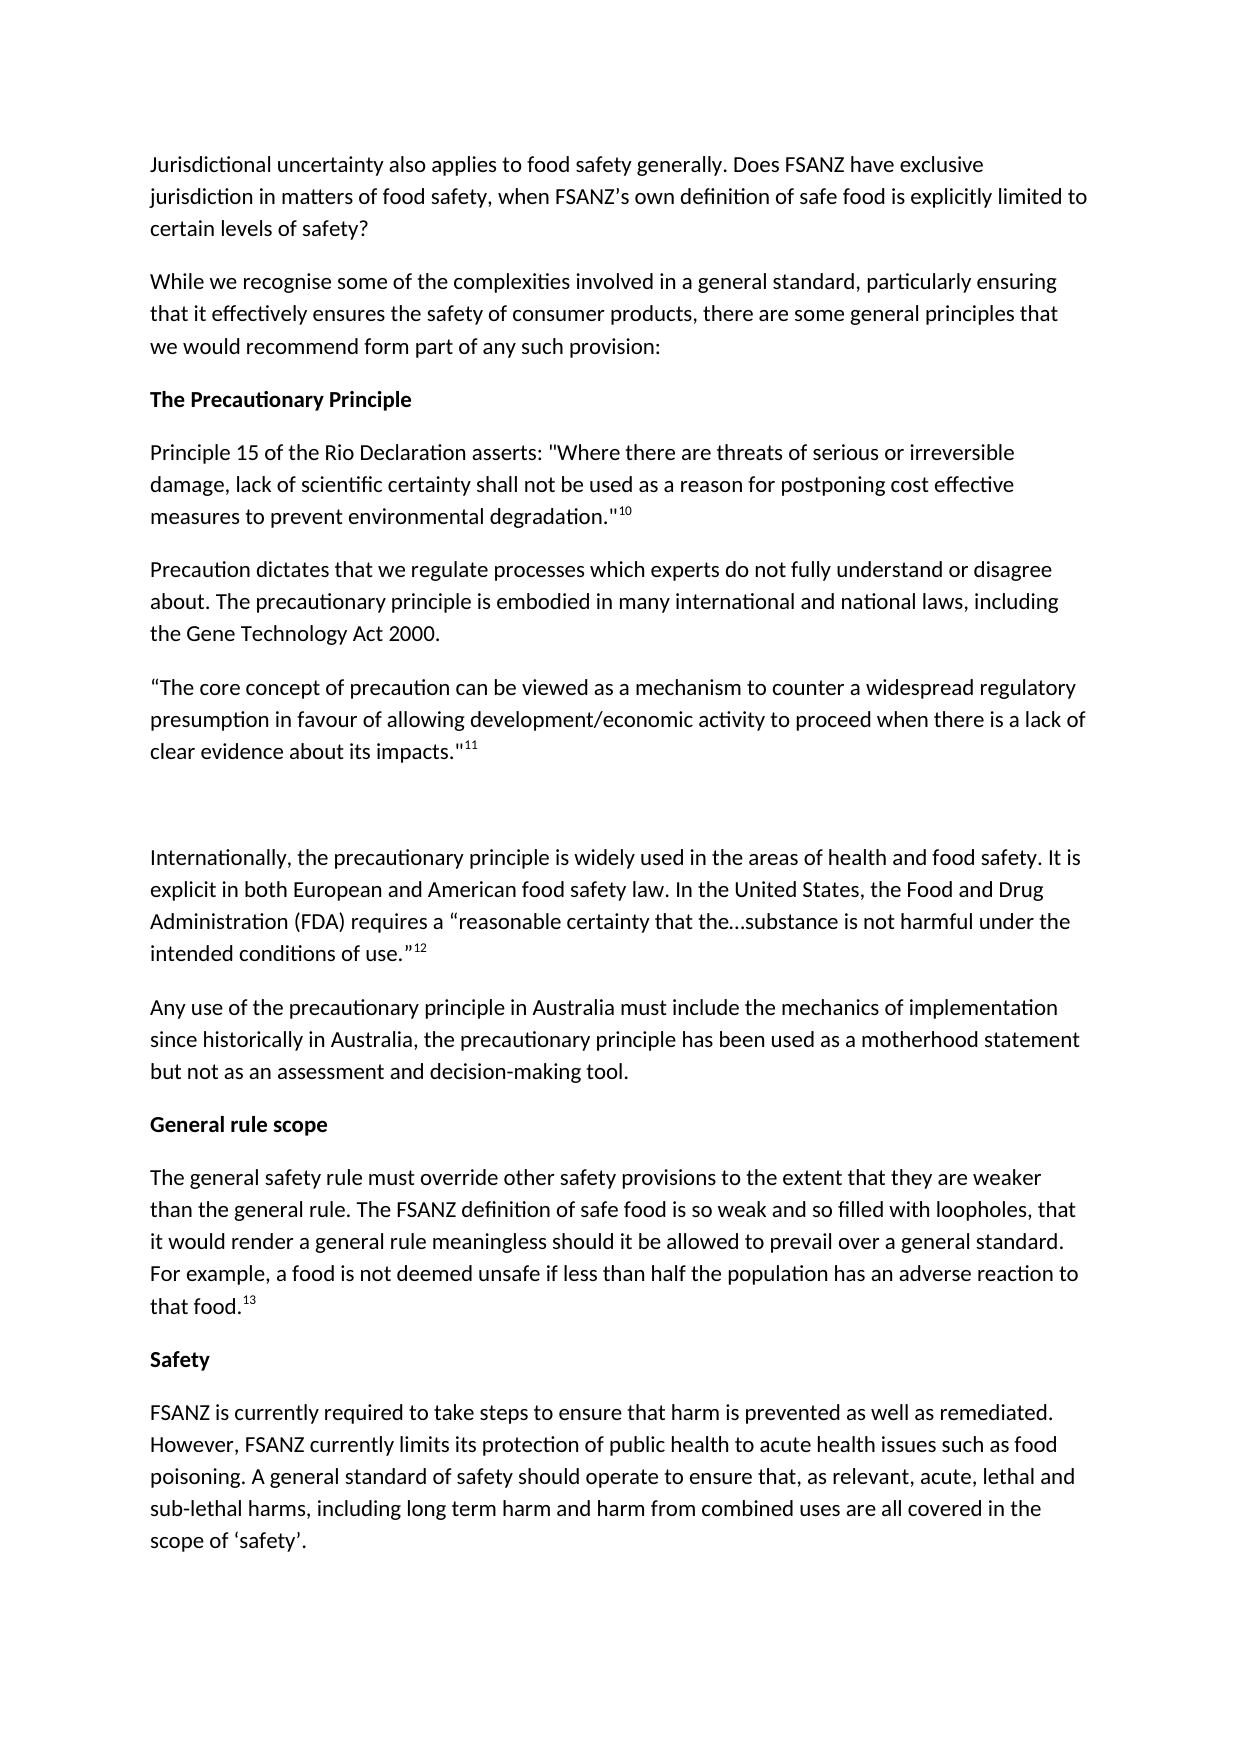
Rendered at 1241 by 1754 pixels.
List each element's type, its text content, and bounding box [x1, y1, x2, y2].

text General rule scope [150, 1110, 1090, 1138]
text Principle 15 of the Rio Declaration asserts: "Where there are threats of serious or irreversible damage, lack of scientific certainty shall not be used as a reason for postponing cost effective measures to prevent environmental degradation." [150, 438, 1090, 530]
text The Precautionary Principle [150, 385, 1090, 413]
text FSANZ is currently required to take steps to ensure that harm is prevented as well as remediated. However, FSANZ currently limits its protection of public health to acute health issues such as food poisoning. A general standard of safety should operate to ensure that, as relevant, acute, lethal and sub-lethal harms, including long term harm and harm from combined uses are all covered in the scope of ‘safety’. [150, 1398, 1090, 1554]
text Internationally, the precautionary principle is widely used in the areas of health and food safety. It is explicit in both European and American food safety law. In the United States, the Food and Drug Administration (FDA) requires a “reasonable certainty that the…substance is not harmful under the intended conditions of use.” [150, 843, 1090, 968]
text The general safety rule must override other safety provisions to the extent that they are weaker than the general rule. The FSANZ definition of safe food is so weak and so filled with loopholes, that it would render a general rule meaningless should it be allowed to prevail over a general standard. For example, a food is not deemed unsafe if less than half the population has an adverse reaction to that food. [150, 1163, 1090, 1320]
text “The core concept of precaution can be viewed as a mechanism to counter a widespread regulatory presumption in favour of allowing development/economic activity to proceed when there is a lack of clear evidence about its impacts." [150, 673, 1090, 765]
text Any use of the precautionary principle in Australia must include the mechanics of implementation since historically in Australia, the precautionary principle has been used as a motherhood statement but not as an assessment and decision-making tool. [150, 993, 1090, 1085]
text Safety [150, 1345, 1090, 1373]
text While we recognise some of the complexities involved in a general standard, particularly ensuring that it effectively ensures the safety of consumer products, there are some general principles that we would recommend form part of any such provision: [150, 267, 1090, 360]
text Precaution dictates that we regulate processes which experts do not fully understand or disagree about. The precautionary principle is embodied in many international and national laws, including the Gene Technology Act 2000. [150, 555, 1090, 648]
text Jurisdictional uncertainty also applies to food safety generally. Does FSANZ have exclusive jurisdiction in matters of food safety, when FSANZ’s own definition of safe food is explicitly limited to certain levels of safety? [150, 150, 1090, 242]
